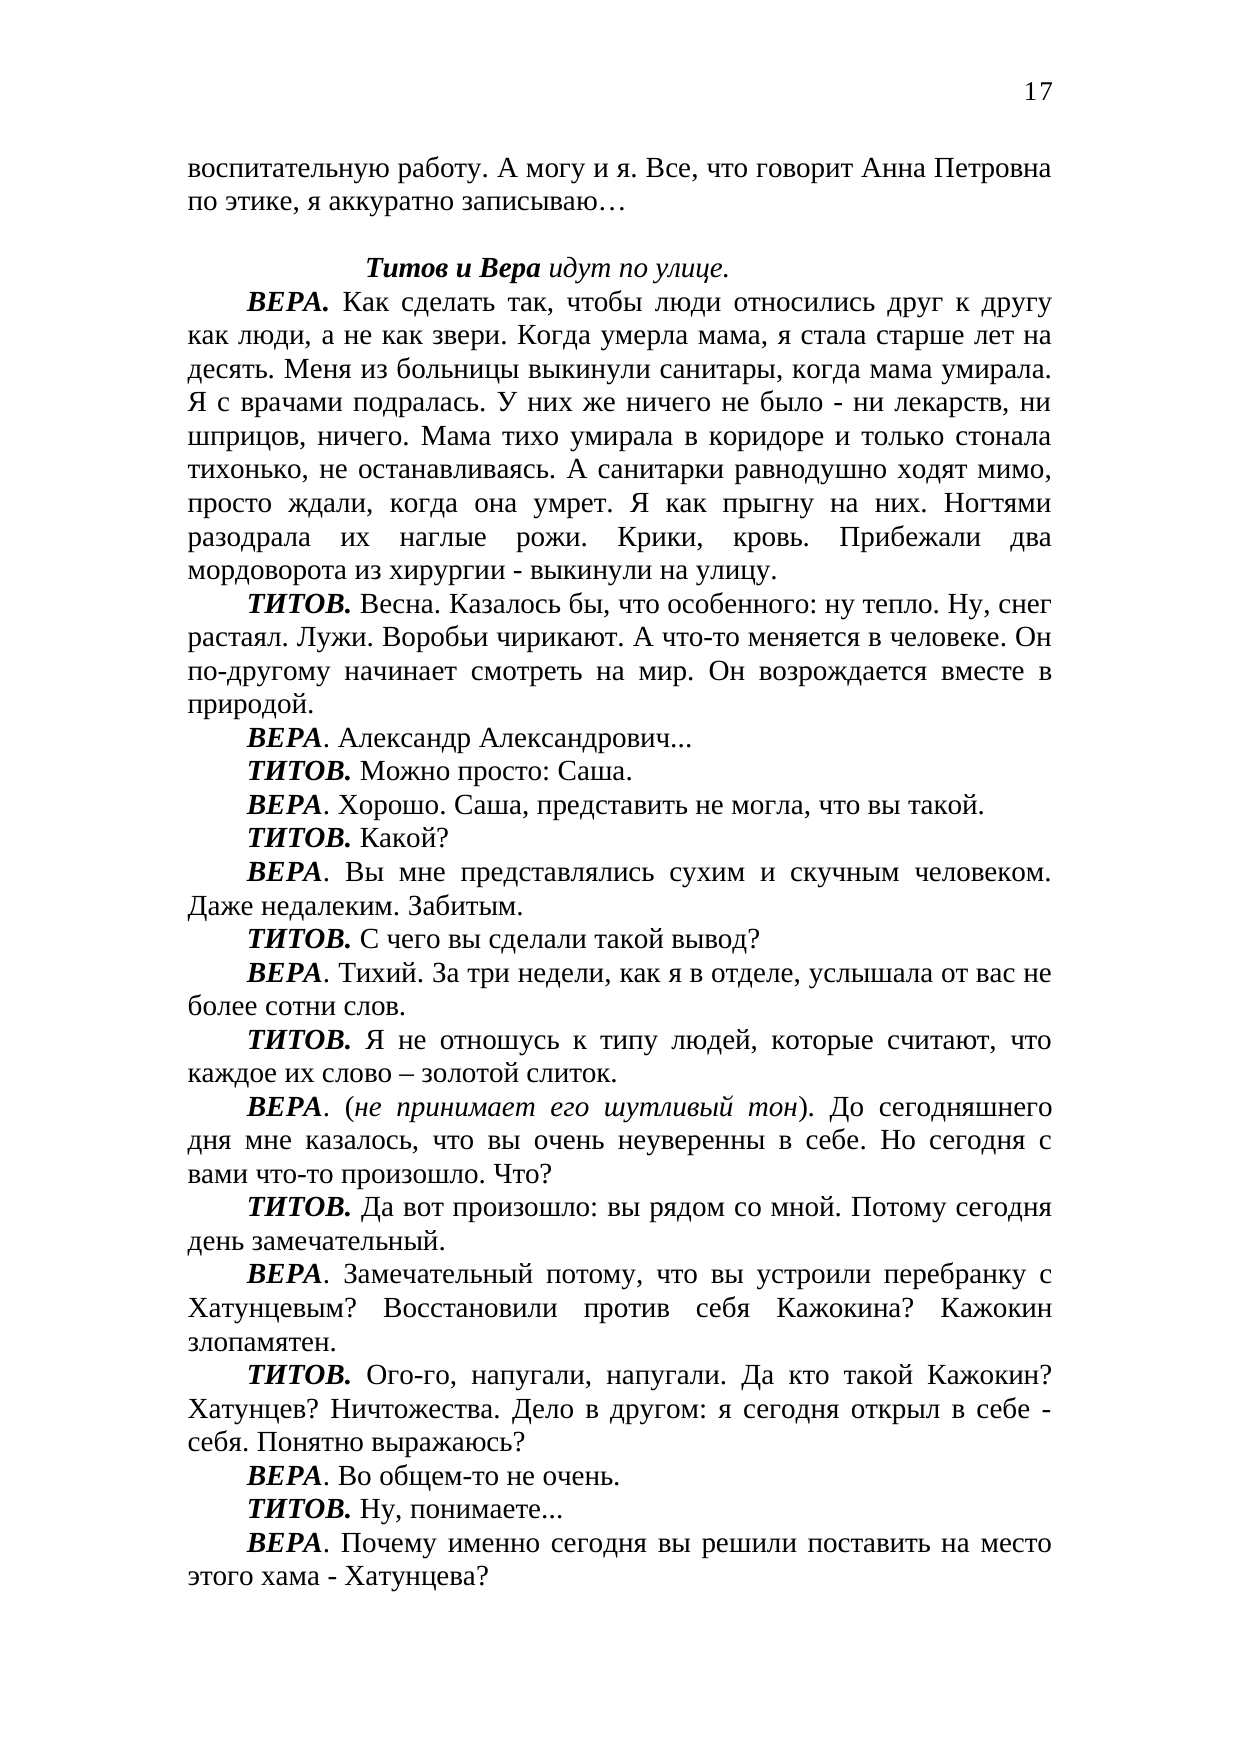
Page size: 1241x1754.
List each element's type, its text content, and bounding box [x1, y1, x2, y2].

text ВЕРА. Хорошо. Саша, представить не могла, что вы такой. [187, 787, 1053, 821]
text ТИТОВ. С чего вы сделали такой вывод? [187, 921, 1053, 955]
text ВЕРА. Замечательный потому, что вы устроили перебранку с Хатунцевым? Восстановили против себя Кажокина? Кажокин злопамятен. [187, 1257, 1053, 1357]
text ТИТОВ. Ну, понимаете... [187, 1492, 1053, 1525]
text ВЕРА. (не принимает его шутливый тон). До сегодняшнего дня мне казалось, что вы очень неуверенны в себе. Но сегодня с вами что-то произошло. Что? [187, 1089, 1053, 1190]
text ТИТОВ. Весна. Казалось бы, что особенного: ну тепло. Ну, снег растаял. Лужи. Воробьи чирикают. А что-то меняется в человеке. Он по-другому начинает смотреть на мир. Он возрождается вместе в природой. [187, 586, 1053, 720]
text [187, 150, 1053, 217]
text ВЕРА. Почему именно сегодня вы решили поставить на место этого хама - Хатунцева? [187, 1525, 1053, 1592]
text ВЕРА. Александр Александрович... [187, 720, 1053, 754]
text ТИТОВ. Ого-го, напугали, напугали. Да кто такой Кажокин? Хатунцев? Ничтожества. Дело в другом: я сегодня открыл в себе - себя. Понятно выражаюсь? [187, 1357, 1053, 1458]
text ВЕРА. Тихий. За три недели, как я в отделе, услышала от вас не более сотни слов. [187, 955, 1053, 1022]
text ТИТОВ. Какой? [187, 821, 1053, 854]
text ВЕРА. Вы мне представлялись сухим и скучным человеком. Даже недалеким. Забитым. [187, 854, 1053, 921]
text ВЕРА. Как сделать так, чтобы люди относились друг к другу как люди, а не как звери. Когда умерла мама, я стала старше лет на десять. Меня из больницы выкинули санитары, когда мама умирала. Я с врачами подралась. У них же ничего не было - ни лекарств, ни шприцов, ничего. Мама тихо умирала в коридоре и только стонала тихонько, не останавливаясь. А санитарки равнодушно ходят мимо, просто ждали, когда она умрет. Я как прыгну на них. Ногтями разодрала их наглые рожи. Крики, кровь. Прибежали два мордоворота из хирургии - выкинули на улицу. [187, 284, 1053, 586]
text ТИТОВ. Я не отношусь к типу людей, которые считают, что каждое их слово – золотой слиток. [187, 1022, 1053, 1089]
text ТИТОВ. Да вот произошло: вы рядом со мной. Потому сегодня день замечательный. [187, 1190, 1053, 1257]
text ТИТОВ. Можно просто: Саша. [187, 754, 1053, 787]
text Титов и Вера идут по улице. [365, 251, 896, 284]
text ВЕРА. Во общем-то не очень. [187, 1458, 1053, 1492]
